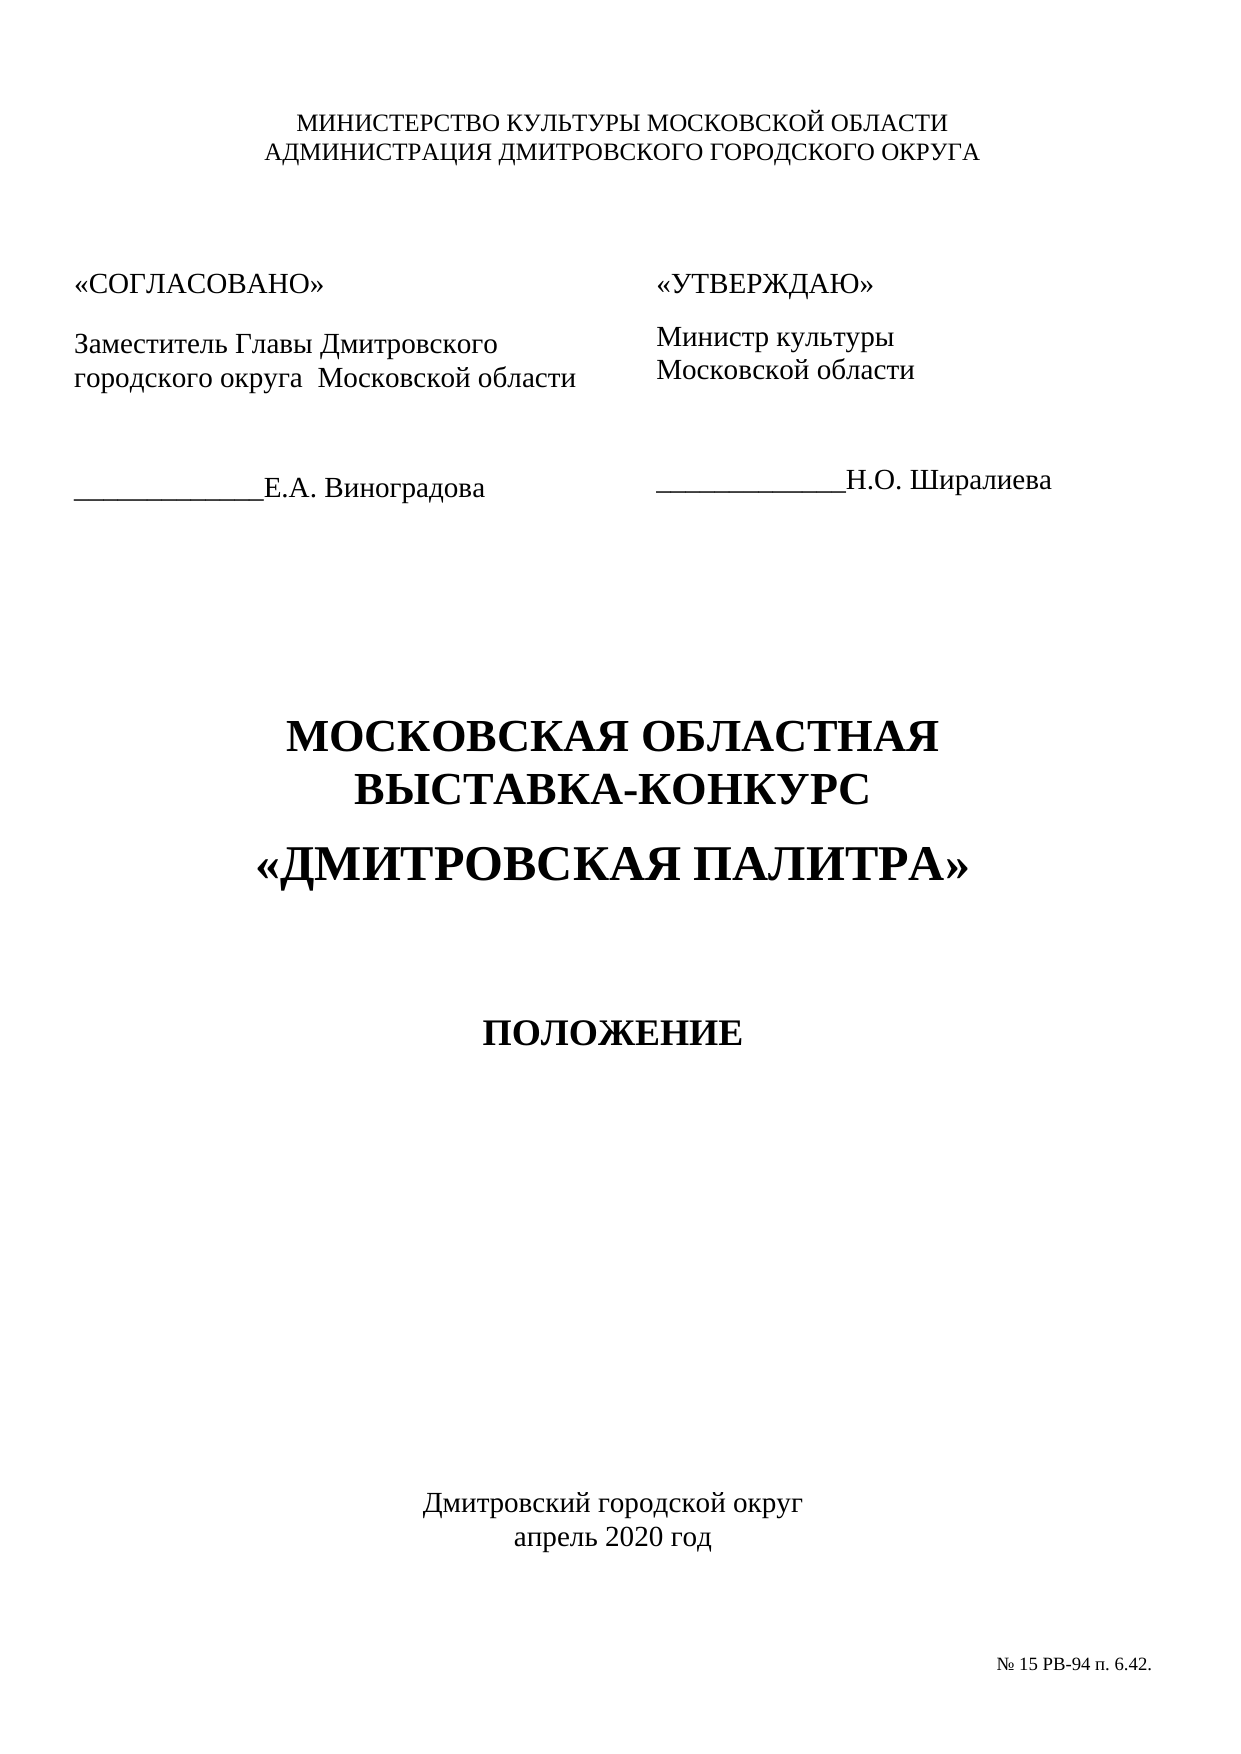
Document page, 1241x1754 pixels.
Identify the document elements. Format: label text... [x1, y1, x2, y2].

text МИНИСТЕРСТВО КУЛЬТУРЫ МОСКОВСКОЙ ОБЛАСТИ [93, 108, 1152, 137]
table_header «СОГЛАСОВАНО» Заместитель Главы Дмитровского городского округа Московской области _____________Е.А. Виноградова [63, 266, 645, 508]
text апрель 2020 год [74, 1519, 1152, 1552]
text МОСКОВСКАЯ ОБЛАСТНАЯ [74, 709, 1152, 762]
text ВЫСТАВКА-КОНКУРС [74, 762, 1152, 814]
text «ДМИТРОВСКАЯ ПАЛИТРА» [74, 833, 1152, 891]
text ПОЛОЖЕНИЕ [74, 1011, 1152, 1054]
text АДМИНИСТРАЦИЯ ДМИТРОВСКОГО ГОРОДСКОГО ОКРУГА [93, 137, 1152, 165]
table_header «УТВЕРЖДАЮ» Министр культуры Московской области _____________Н.О. Ширалиева [645, 266, 1167, 508]
text Дмитровский городской округ [74, 1485, 1152, 1519]
text № 15 РВ-94 п. 6.42. [74, 1653, 1152, 1674]
